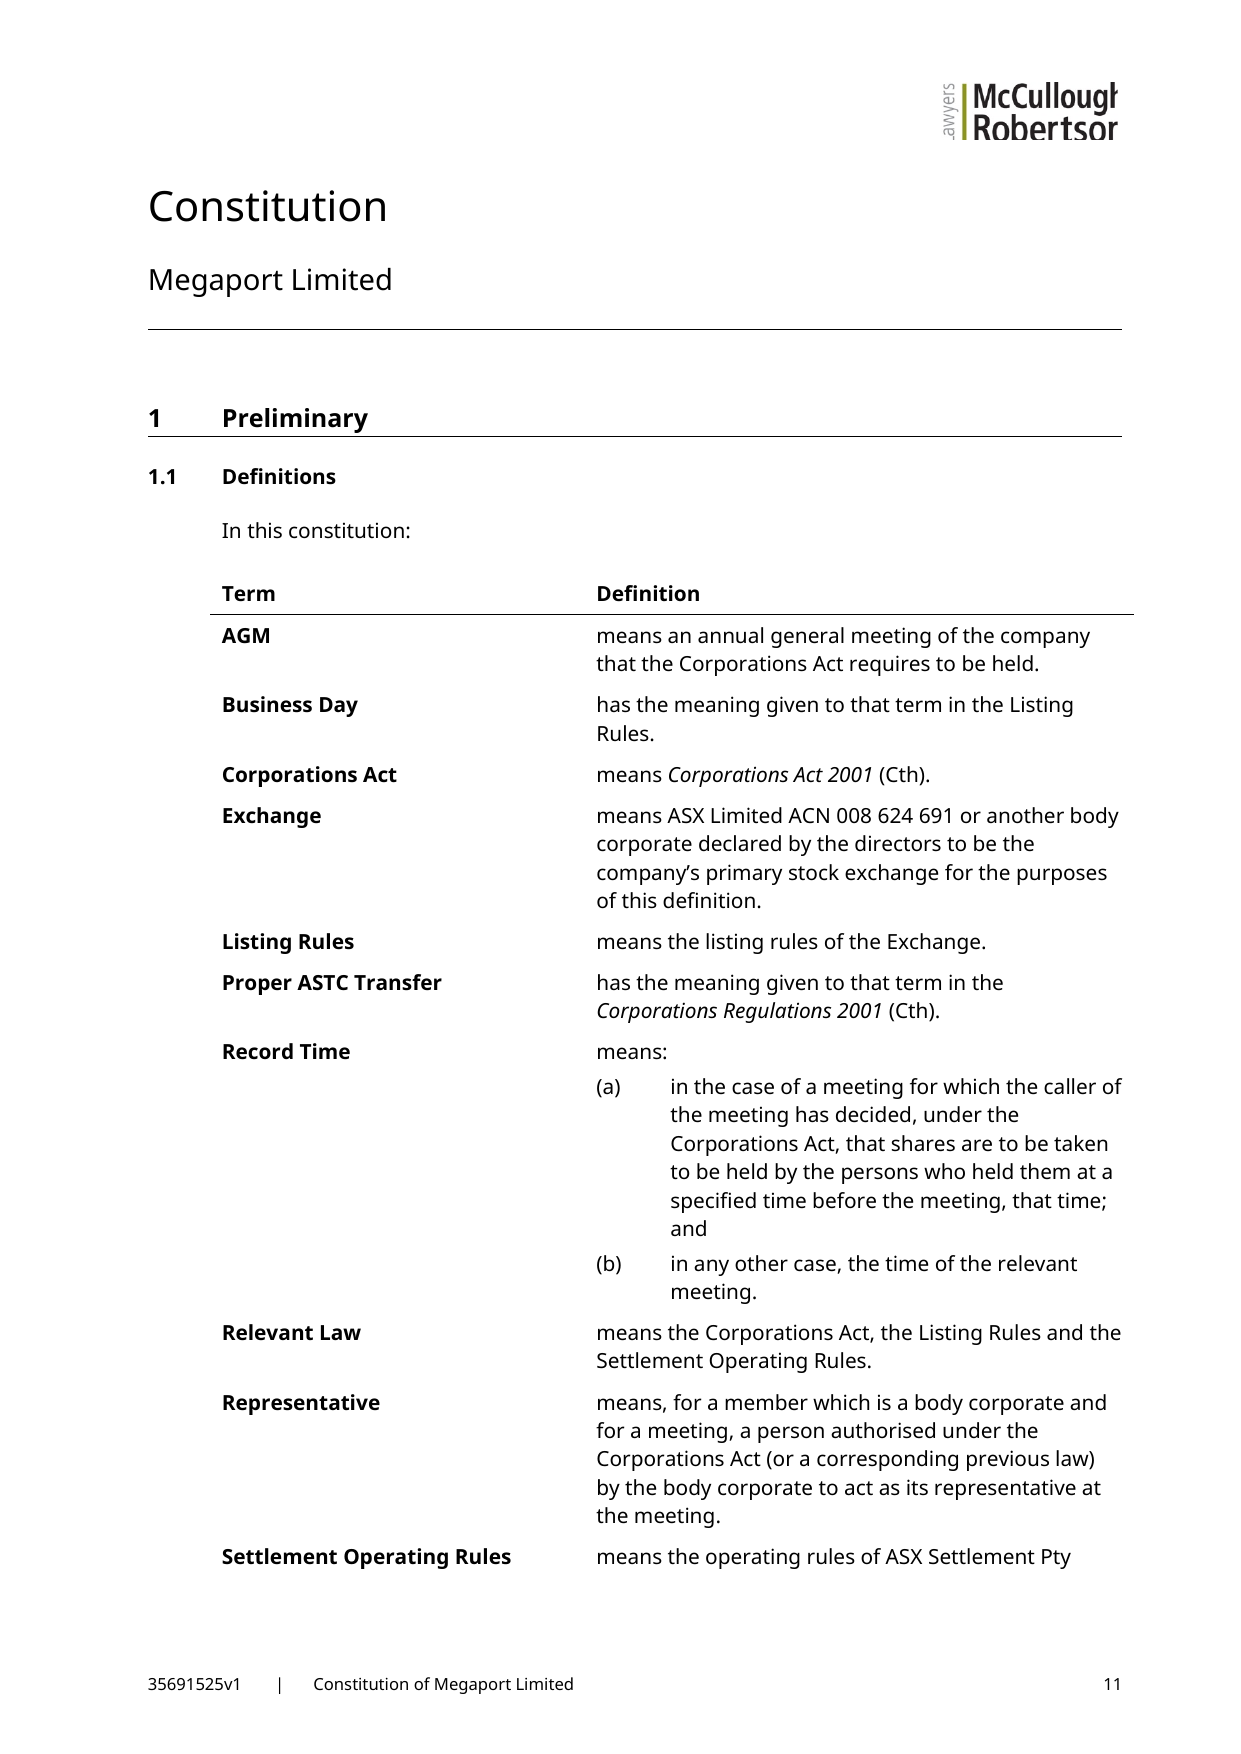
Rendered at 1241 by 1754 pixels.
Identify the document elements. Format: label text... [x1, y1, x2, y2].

table_cell means: in the case of a meeting for which the caller of the meeting has decided, under the Corporations Act, that shares are to be taken to be held by the persons who held them at a specified time before the meeting, that time; and in any other case, the time of the relevant meeting. [585, 1031, 1133, 1312]
table_cell Exchange [210, 795, 585, 921]
table_cell Business Day [210, 684, 585, 753]
table_cell Corporations Act [210, 754, 585, 794]
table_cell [585, 1536, 1133, 1577]
table_cell Record Time [210, 1031, 585, 1312]
subtitle Definitions [148, 462, 1122, 491]
table_header Definition [585, 573, 1133, 614]
subtitle Preliminary [148, 400, 1122, 436]
table_cell means the Corporations Act, the Listing Rules and the Settlement Operating Rules. [585, 1312, 1133, 1381]
table_cell Relevant Law [210, 1312, 585, 1381]
table_cell has the meaning given to that term in the Listing Rules. [585, 684, 1133, 753]
table_cell Settlement Operating Rules [210, 1536, 585, 1577]
text Constitution [148, 177, 1122, 234]
table_cell has the meaning given to that term in the Corporations Regulations 2001 (Cth). [585, 962, 1133, 1031]
picture [939, 82, 1118, 139]
table_cell means an annual general meeting of the company that the Corporations Act requires to be held. [585, 615, 1133, 684]
table_cell AGM [210, 615, 585, 684]
table_cell means Corporations Act 2001 (Cth). [585, 754, 1133, 794]
table_cell Listing Rules [210, 921, 585, 962]
text Megaport Limited [148, 259, 1122, 299]
table_cell means, for a member which is a body corporate and for a meeting, a person authorised under the Corporations Act (or a corresponding previous law) by the body corporate to act as its representative at the meeting. [585, 1381, 1133, 1536]
table_header Term [210, 573, 585, 614]
table_cell Proper ASTC Transfer [210, 962, 585, 1031]
table_cell means ASX Limited ACN 008 624 691 or another body corporate declared by the directors to be the company’s primary stock exchange for the purposes of this definition. [585, 795, 1133, 921]
table_cell Representative [210, 1381, 585, 1536]
subtitle In this constitution: [222, 516, 1122, 544]
table_cell means the listing rules of the Exchange. [585, 921, 1133, 962]
